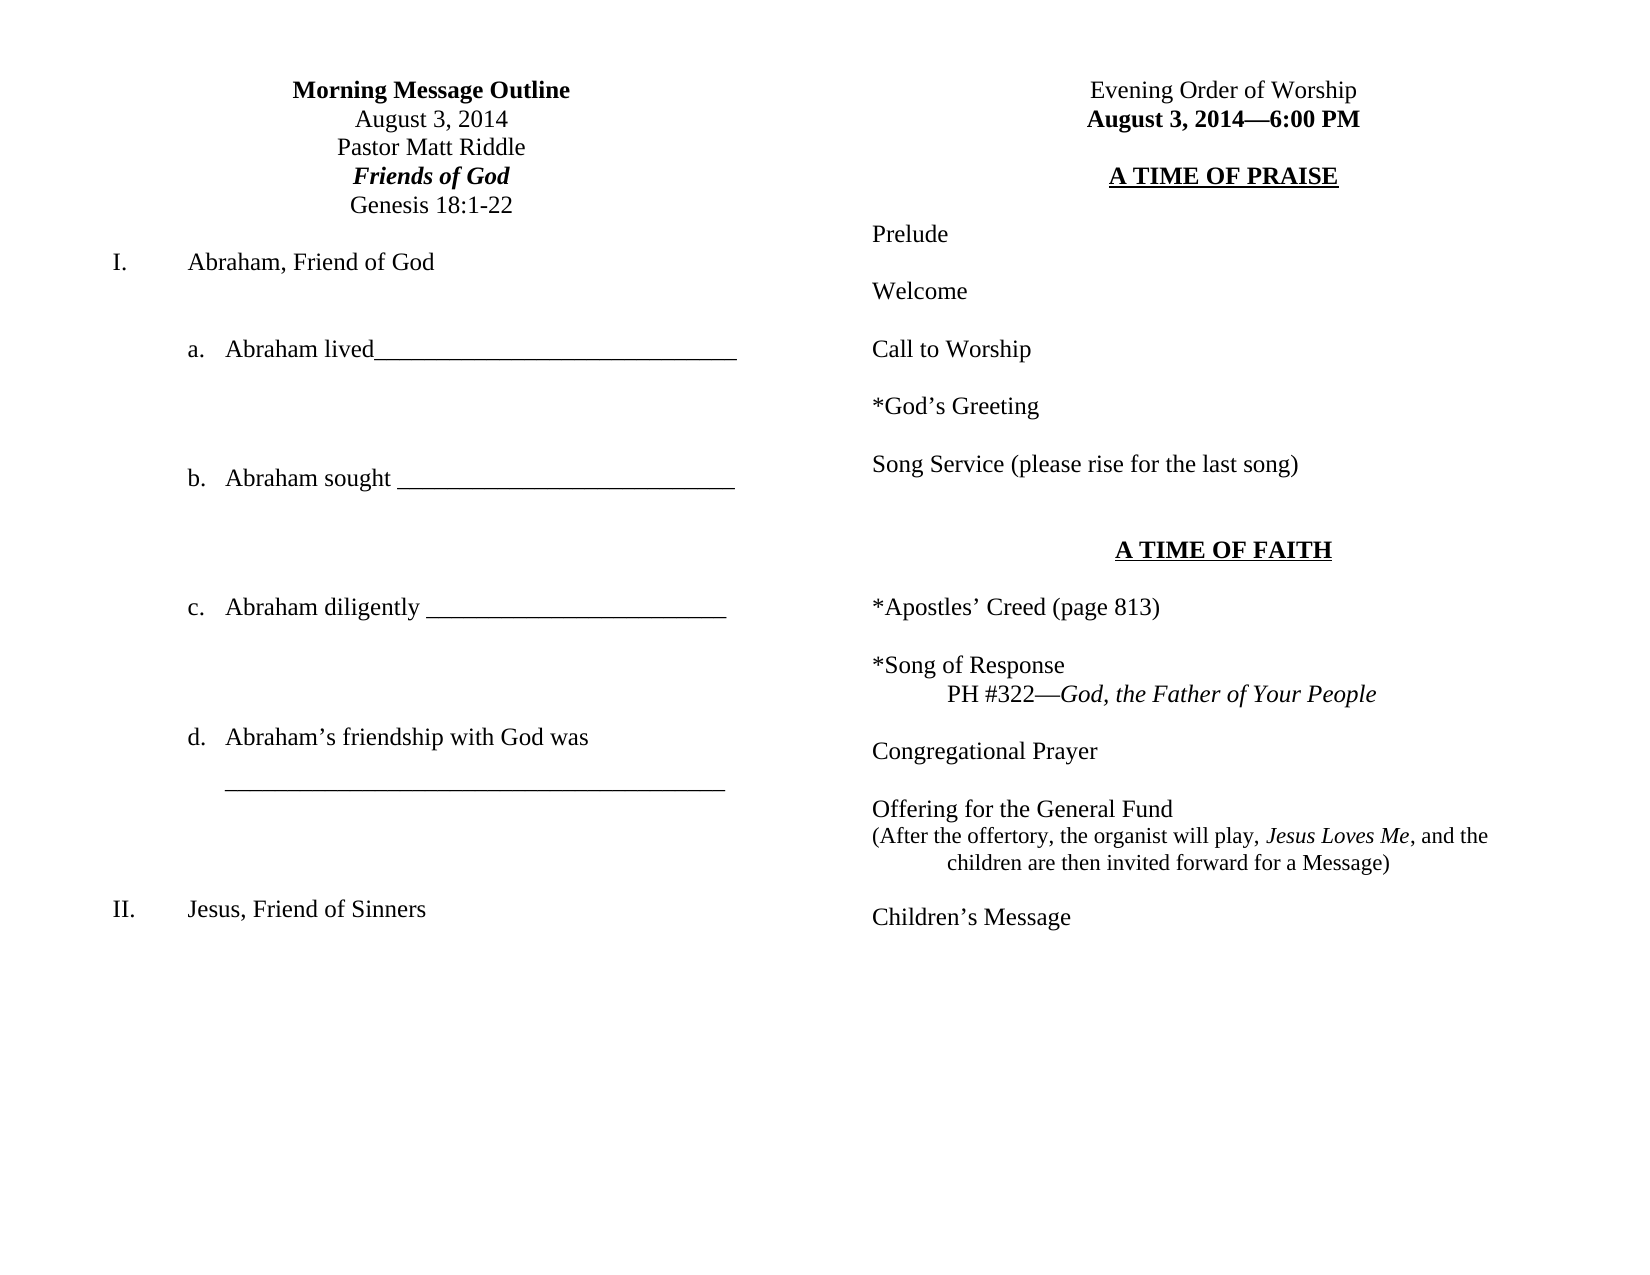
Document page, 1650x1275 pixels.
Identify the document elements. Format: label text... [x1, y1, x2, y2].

list Abraham’s friendship with God was [187, 722, 787, 751]
text Genesis 18:1-22 [75, 190, 787, 219]
text Congregational Prayer [872, 736, 1575, 765]
list Abraham lived_____________________________ [187, 334, 787, 362]
text Offering for the General Fund [872, 794, 1575, 822]
text Evening Order of Worship [872, 75, 1575, 104]
list Abraham diligently ________________________ [187, 592, 787, 621]
text PH #322—God, the Father of Your People [872, 679, 1575, 707]
text Pastor Matt Riddle [75, 132, 787, 161]
list Jesus, Friend of Sinners [112, 894, 787, 923]
subtitle A TIME OF PRAISE [872, 161, 1575, 190]
text Prelude [872, 219, 1575, 247]
text Children’s Message [872, 902, 1575, 930]
text A TIME OF FAITH [872, 535, 1575, 564]
text Song Service (please rise for the last song) [872, 449, 1575, 477]
text Welcome [872, 276, 1575, 305]
text *Song of Response [872, 650, 1575, 679]
text (After the offertory, the organist will play, Jesus Loves Me, and the children are then invited forward for a Message) [872, 822, 1575, 875]
text Friends of God [75, 161, 787, 190]
text Morning Message Outline [75, 75, 787, 104]
text August 3, 2014—6:00 PM [872, 104, 1575, 132]
text August 3, 2014 [75, 104, 787, 132]
text ________________________________________ [150, 765, 787, 794]
text *Apostles’ Creed (page 813) [872, 592, 1575, 621]
list Abraham, Friend of God [112, 247, 787, 276]
text *God’s Greeting [872, 391, 1575, 420]
list Abraham sought ___________________________ [187, 463, 787, 492]
text Call to Worship [872, 334, 1575, 362]
